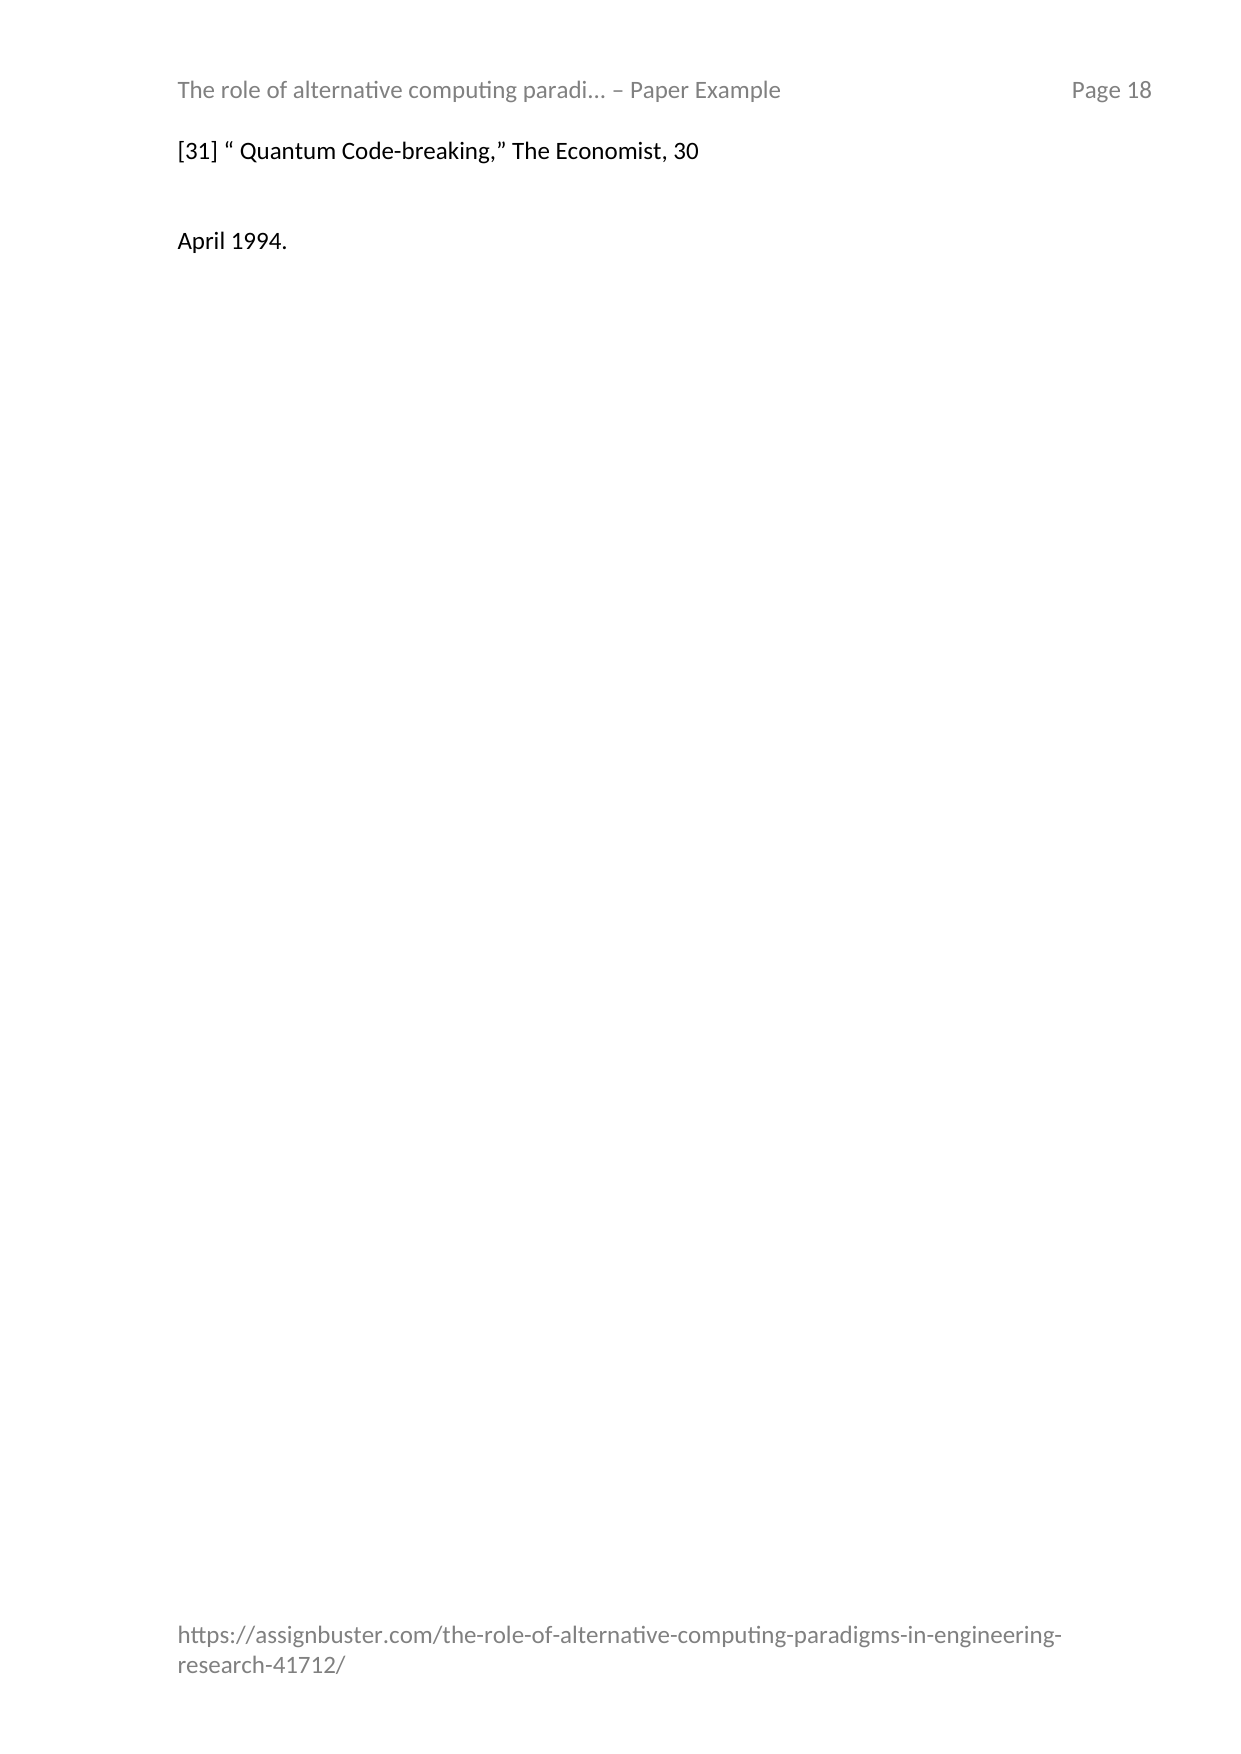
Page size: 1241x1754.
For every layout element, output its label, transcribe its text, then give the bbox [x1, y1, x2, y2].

text [31] “ Quantum Code-breaking,” The Economist, 30 [177, 135, 1152, 165]
text April 1994. [177, 225, 1152, 256]
